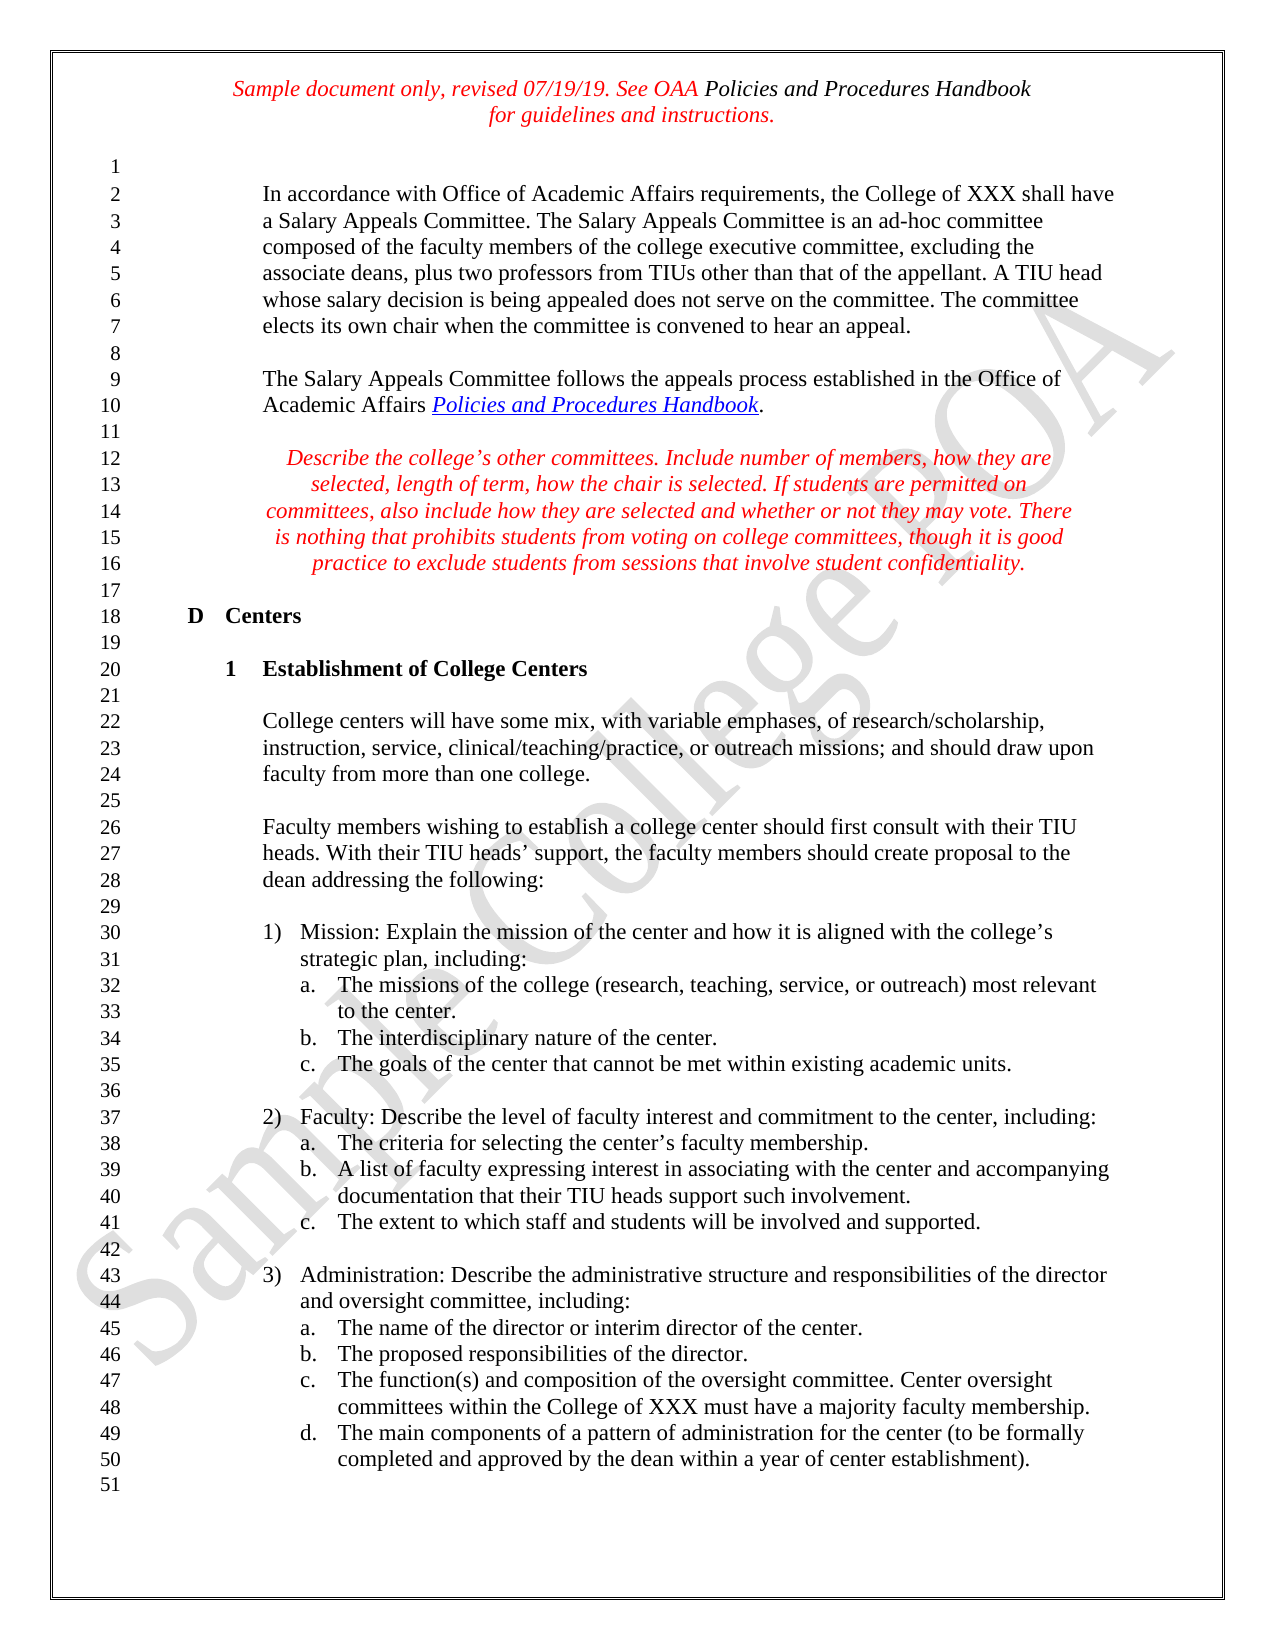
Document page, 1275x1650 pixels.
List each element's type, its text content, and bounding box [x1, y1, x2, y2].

list The main components of a pattern of administration for the center (to be formally completed and approved by the dean within a year of center establishment). [300, 1419, 1116, 1472]
subtitle D Centers [187, 602, 1116, 628]
list Establishment of College Centers [225, 655, 1116, 681]
text Describe the college’s other committees. Include number of members, how they are selected, length of term, how the chair is selected. If students are permitted on committees, also include how they are selected and whether or not they may vote. There is nothing that prohibits students from voting on college committees, though it is good practice to exclude students from sessions that involve student confidentiality. [262, 444, 1078, 576]
list The function(s) and composition of the oversight committee. Center oversight committees within the College of XXX must have a majority faculty membership. [300, 1366, 1116, 1419]
text Faculty members wishing to establish a college center should first consult with their TIU heads. With their TIU heads’ support, the faculty members should create proposal to the dean addressing the following: [262, 813, 1116, 892]
list The goals of the center that cannot be met within existing academic units. [300, 1050, 1116, 1076]
list Administration: Describe the administrative structure and responsibilities of the director and oversight committee, including: [262, 1261, 1116, 1314]
list Mission: Explain the mission of the center and how it is aligned with the college’s strategic plan, including: [262, 918, 1116, 971]
list The interdisciplinary nature of the center. [300, 1024, 1116, 1050]
text College centers will have some mix, with variable emphases, of research/scholarship, instruction, service, clinical/teaching/practice, or outreach missions; and should draw upon faculty from more than one college. [262, 707, 1116, 787]
list The name of the director or interim director of the center. [300, 1314, 1116, 1340]
list Faculty: Describe the level of faculty interest and commitment to the center, including: [262, 1103, 1116, 1129]
text The Salary Appeals Committee follows the appeals process established in the Office of Academic Affairs Policies and Procedures Handbook. [262, 365, 1116, 418]
list A list of faculty expressing interest in associating with the center and accompanying documentation that their TIU heads support such involvement. [300, 1156, 1116, 1208]
list The missions of the college (research, teaching, service, or outreach) most relevant to the center. [300, 971, 1116, 1024]
text In accordance with Office of Academic Affairs requirements, the College of XXX shall have a Salary Appeals Committee. The Salary Appeals Committee is an ad-hoc committee composed of the faculty members of the college executive committee, excluding the associate deans, plus two professors from TIUs other than that of the appellant. A TIU head whose salary decision is being appealed does not serve on the committee. The committee elects its own chair when the committee is convened to hear an appeal. [262, 180, 1116, 338]
list The extent to which staff and students will be involved and supported. [300, 1208, 1116, 1234]
list The criteria for selecting the center’s faculty membership. [300, 1129, 1116, 1156]
list The proposed responsibilities of the director. [300, 1340, 1116, 1366]
